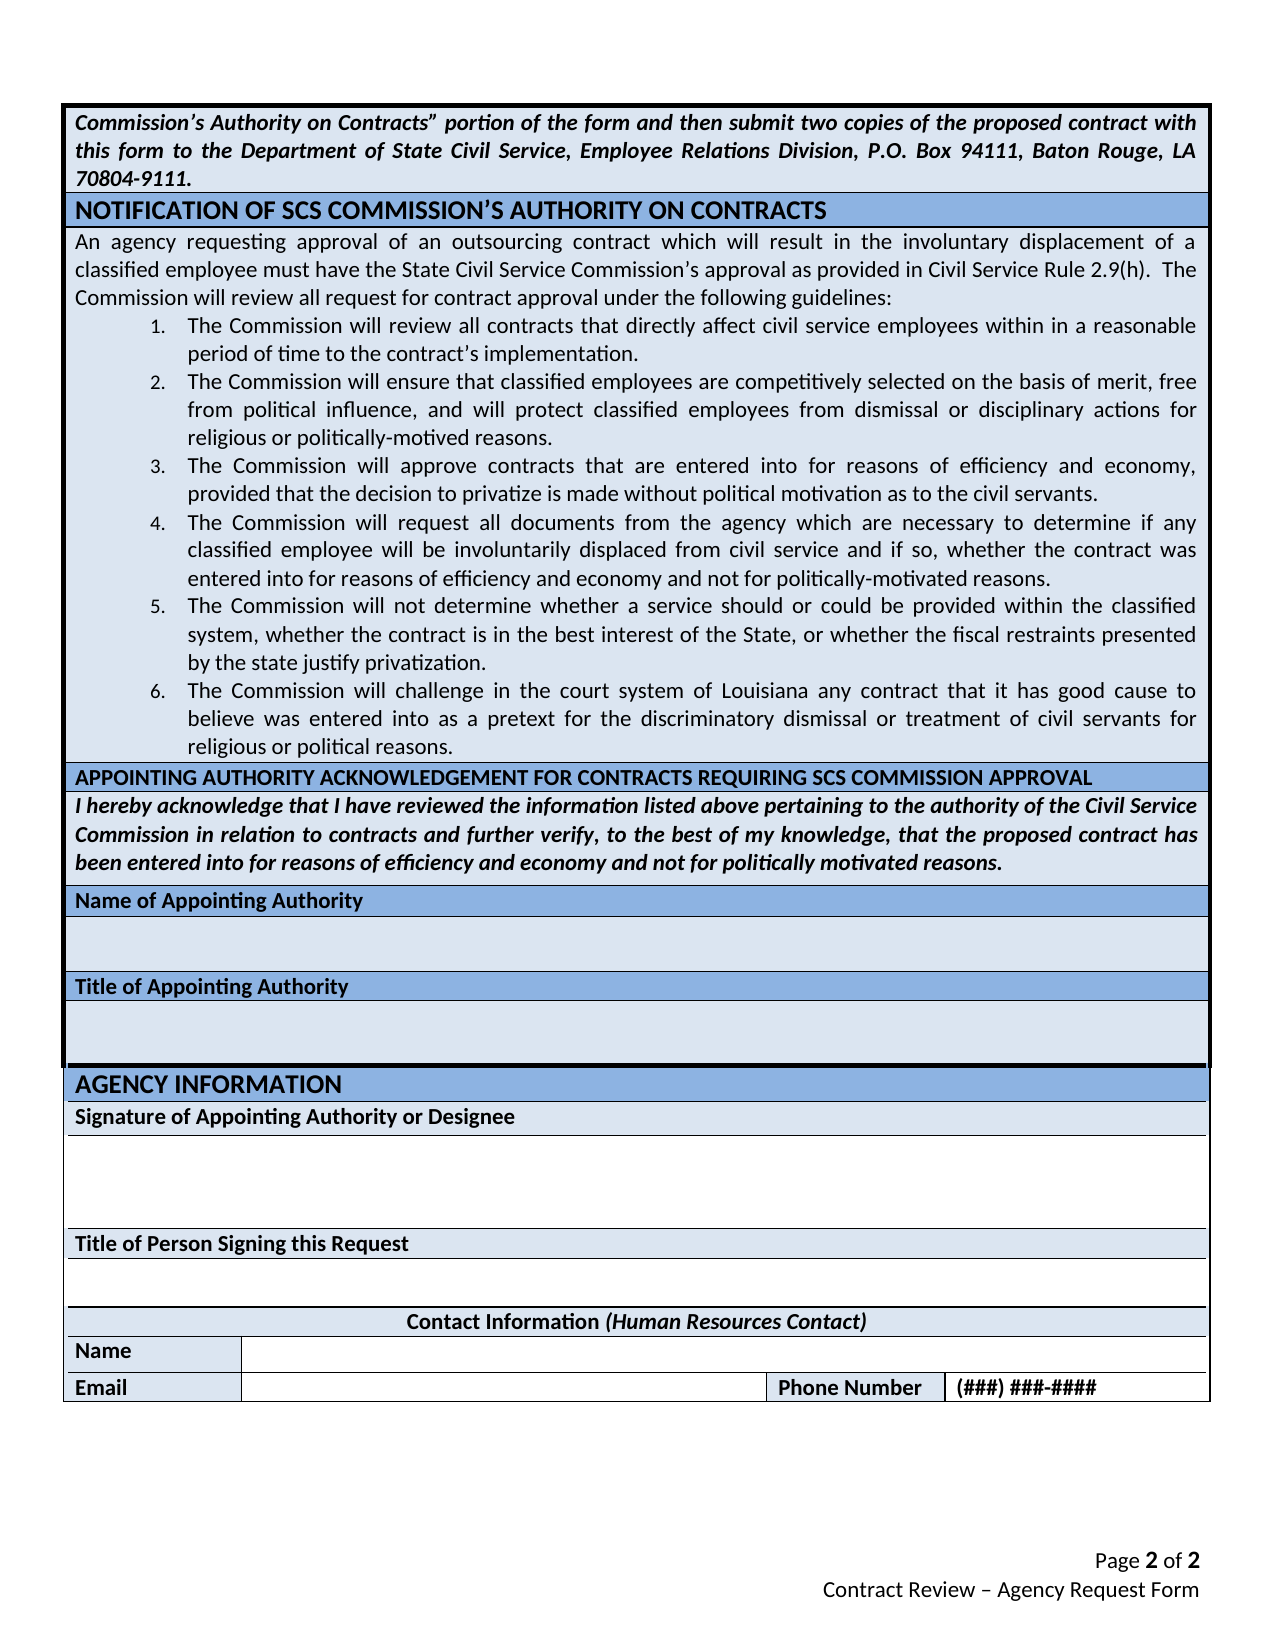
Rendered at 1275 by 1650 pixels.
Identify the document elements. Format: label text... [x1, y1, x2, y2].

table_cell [66, 108, 1208, 192]
table_cell [242, 1373, 766, 1401]
table_cell [66, 917, 1208, 971]
table_cell Name [64, 1336, 241, 1372]
table_cell [64, 1135, 1209, 1228]
table_cell An agency requesting approval of an outsourcing contract which will result in the involuntary displacement of a classified employee must have the State Civil Service Commission’s approval as provided in Civil Service Rule 2.9(h). The Commission will review all request for contract approval under the following guidelines: The Commission will review all contracts that directly affect civil service employees within in a reasonable period of time to the contract’s implementation. The Commission will ensure that classified employees are competitively selected on the basis of merit, free from political influence, and will protect classified employees from dismissal or disciplinary actions for religious or politically-motived reasons. The Commission will approve contracts that are entered into for reasons of efficiency and economy, provided that the decision to privatize is made without political motivation as to the civil servants. The Commission will request all documents from the agency which are necessary to determine if any classified employee will be involuntarily displaced from civil service and if so, whether the contract was entered into for reasons of efficiency and economy and not for politically-motivated reasons. The Commission will not determine whether a service should or could be provided within the classified system, whether the contract is in the best interest of the State, or whether the fiscal restraints presented by the state justify privatization. The Commission will challenge in the court system of Louisiana any contract that it has good cause to believe was entered into as a pretext for the discriminatory dismissal or treatment of civil servants for religious or political reasons. [66, 228, 1208, 762]
table_cell (###) ###-#### [946, 1372, 1209, 1401]
table_cell [64, 1258, 1209, 1306]
table_cell [66, 1001, 1208, 1063]
table_cell [242, 1336, 1209, 1372]
table_cell Email [64, 1372, 241, 1401]
table_cell Contact Information (Human Resources Contact) [64, 1306, 1209, 1336]
table_cell Name of Appointing Authority [66, 886, 1208, 916]
table_cell AGENCY INFORMATION [64, 1063, 1209, 1101]
table_cell Title of Appointing Authority [66, 972, 1208, 1000]
table_cell Phone Number [767, 1373, 944, 1401]
table_cell Signature of Appointing Authority or Designee [64, 1101, 1209, 1135]
table_cell I hereby acknowledge that I have reviewed the information listed above pertaining to the authority of the Civil Service Commission in relation to contracts and further verify, to the best of my knowledge, that the proposed contract has been entered into for reasons of efficiency and economy and not for politically motivated reasons. [66, 792, 1208, 885]
table_cell Title of Person Signing this Request [64, 1228, 1209, 1258]
table_cell NOTIFICATION OF SCS COMMISSION’S AUTHORITY ON CONTRACTS [66, 193, 1208, 226]
table_cell APPOINTING AUTHORITY ACKNOWLEDGEMENT FOR CONTRACTS REQUIRING SCS COMMISSION APPROVAL [66, 763, 1208, 791]
